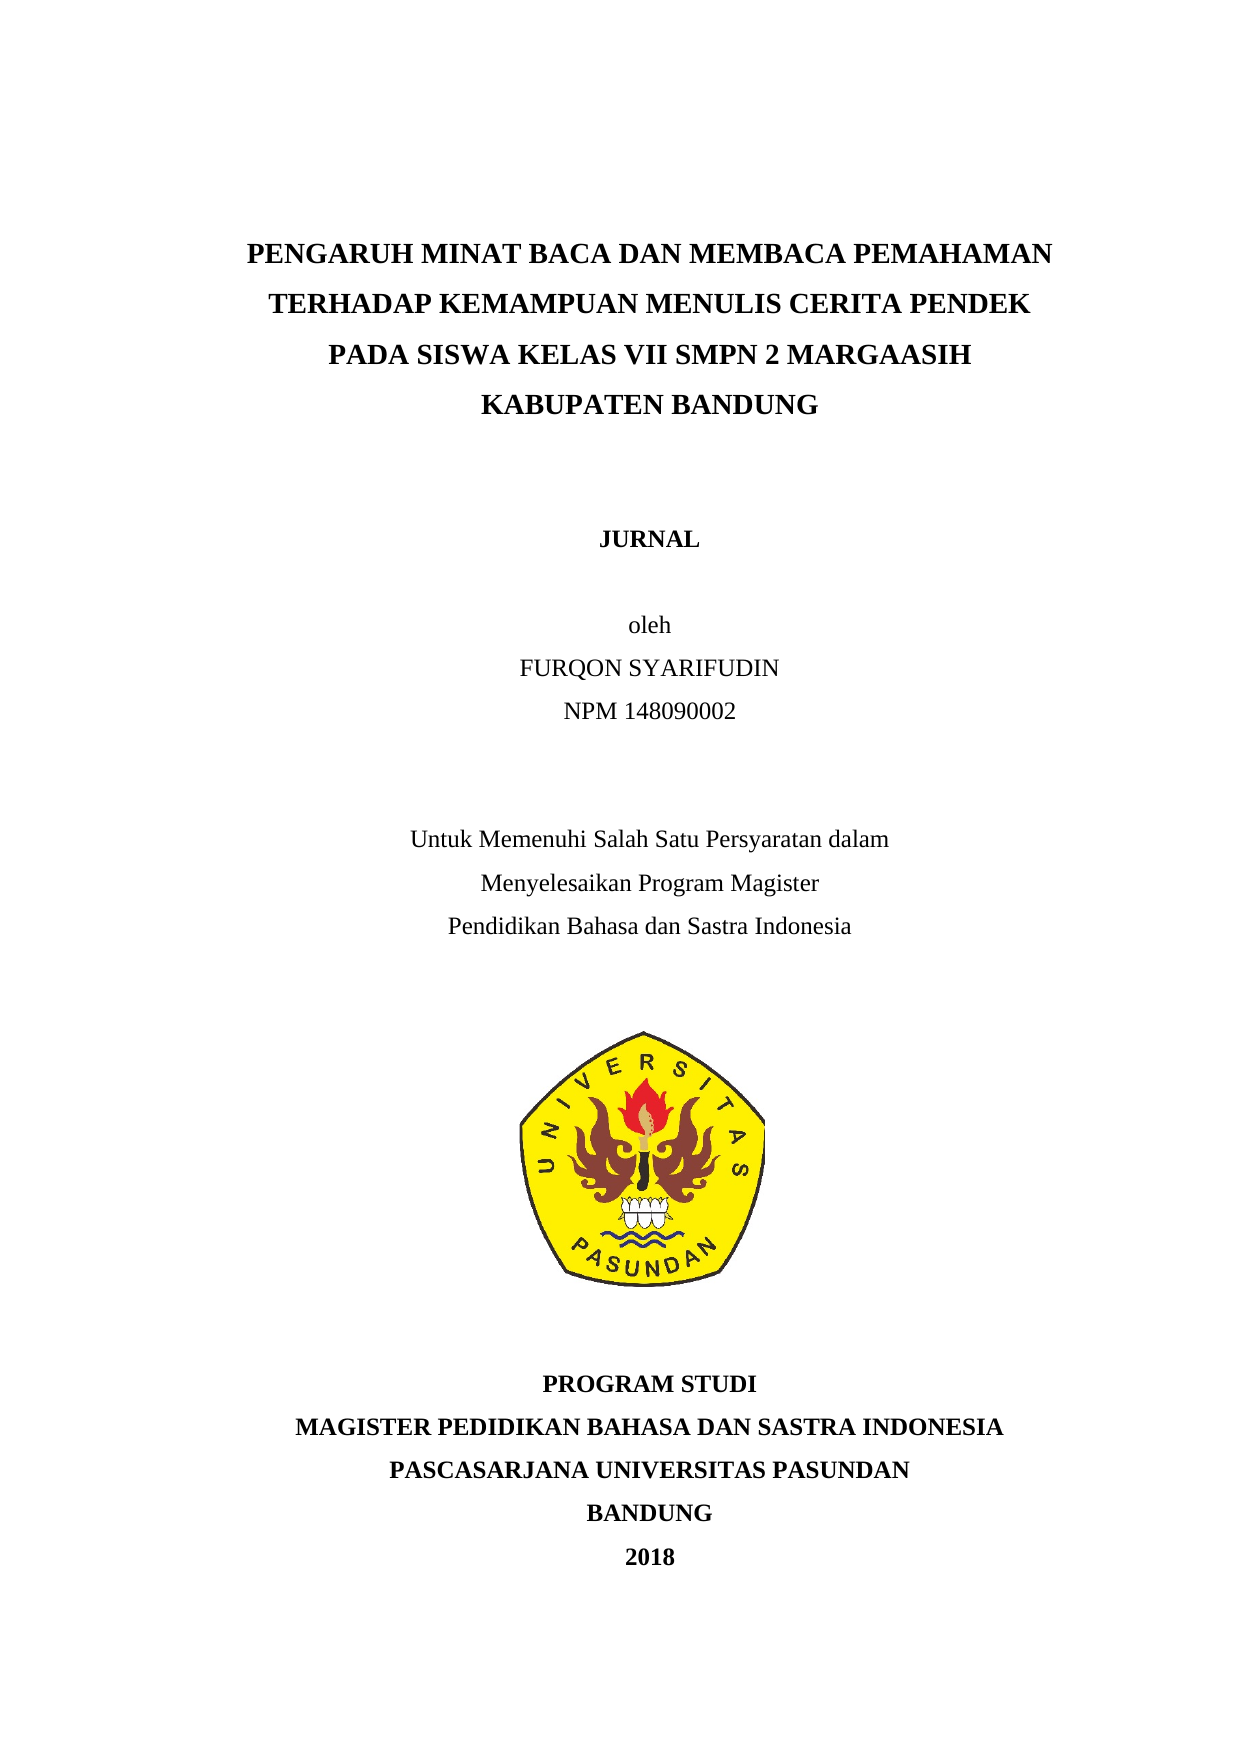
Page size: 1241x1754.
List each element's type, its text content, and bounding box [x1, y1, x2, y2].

text PROGRAM STUDI [177, 1369, 1122, 1398]
text oleh [236, 610, 1063, 639]
text KABUPATEN BANDUNG [236, 387, 1063, 421]
text NPM 148090002 [236, 696, 1063, 725]
text 2018 [236, 1542, 1063, 1570]
text Pendidikan Bahasa dan Sastra Indonesia [236, 911, 1063, 939]
text Untuk Memenuhi Salah Satu Persyaratan dalam [236, 824, 1063, 853]
text TERHADAP KEMAMPUAN MENULIS CERITA PENDEK [236, 287, 1063, 320]
text MAGISTER PEDIDIKAN BAHASA DAN SASTRA INDONESIA [177, 1412, 1122, 1441]
text PADA SISWA KELAS VII SMPN 2 MARGAASIH [236, 337, 1063, 370]
text PASCASARJANA UNIVERSITAS PASUNDAN [236, 1455, 1063, 1484]
text BANDUNG [236, 1498, 1063, 1527]
text Menyelesaikan Program Magister [236, 868, 1063, 896]
text FURQON SYARIFUDIN [236, 653, 1063, 682]
picture [518, 1031, 765, 1285]
text JURNAL [236, 524, 1063, 552]
text PENGARUH MINAT BACA DAN MEMBACA PEMAHAMAN [236, 236, 1063, 270]
